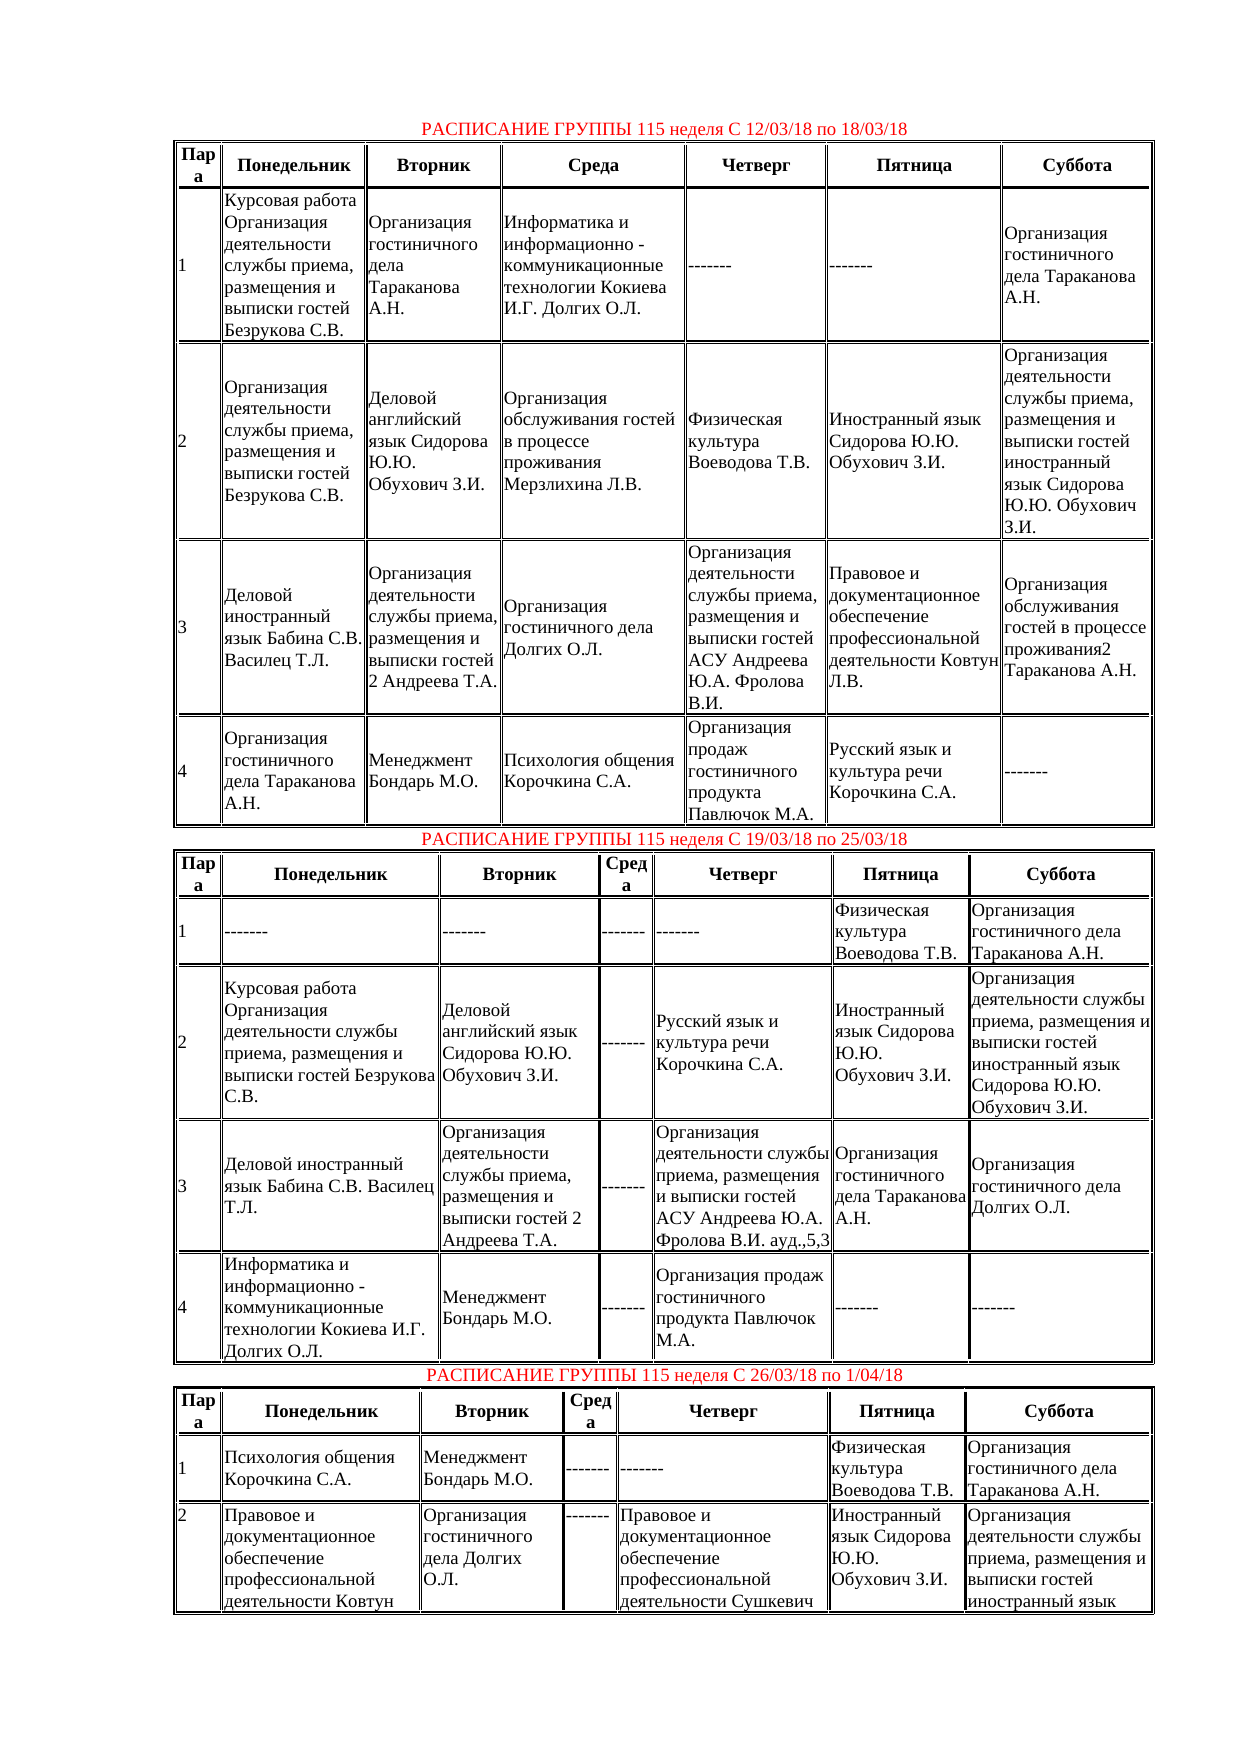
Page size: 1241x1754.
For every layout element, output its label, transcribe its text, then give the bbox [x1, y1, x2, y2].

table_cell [618, 1500, 829, 1611]
table_cell 4 [177, 1250, 222, 1361]
table_header Четверг [654, 853, 832, 895]
table_cell 1 [177, 186, 220, 340]
table_header Среда [501, 143, 686, 186]
table_header Пара [177, 1389, 222, 1432]
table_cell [829, 1504, 965, 1611]
table_cell 4 [177, 713, 222, 824]
table_cell Организация продаж гостиничного продукта Павлючок М.А. [654, 1254, 832, 1361]
table_cell ------- [1002, 713, 1152, 824]
table_cell Русский язык и культура речи Корочкина С.А. [655, 967, 831, 1117]
table_cell ------- [601, 899, 652, 963]
table_cell ------- [833, 1254, 969, 1361]
text РАСПИСАНИЕ ГРУППЫ 115 неделя C 26/03/18 по 1/04/18 [177, 1365, 1152, 1386]
table_cell Физическая культура Воеводова Т.В. [687, 344, 825, 537]
table_cell Курсовая работа Организация деятельности службы приема, размещения и выписки гостей Безрукова С.В. [223, 967, 438, 1117]
table_cell 3 [177, 1118, 220, 1250]
table_cell Организация гостиничного дела Тараканова А.Н. [971, 895, 1152, 963]
table_cell ------- [828, 189, 1000, 340]
table_cell Организация обслуживания гостей в процессе проживания2 Тараканова А.Н. [1003, 538, 1152, 713]
table_cell Информатика и информационно - коммуникационные технологии Кокиева И.Г. Долгих О.Л. [222, 1254, 440, 1361]
table_cell Организация деятельности службы приема, размещения и выписки гостей иностранный язык Сидорова Ю.Ю. Обухович З.И. [1003, 340, 1152, 537]
table_cell Организация продаж гостиничного продукта Павлючок М.А. [686, 717, 827, 824]
table_header Пятница [833, 851, 969, 895]
table_header Понедельник [222, 1389, 421, 1432]
table_header Вторник [421, 1389, 563, 1432]
table_cell Правовое и документационное обеспечение профессиональной деятельности Ковтун Л.В. [828, 541, 1000, 713]
table_cell Психология общения Корочкина С.А. [223, 1436, 419, 1500]
table_cell Организация деятельности службы приема, размещения и выписки гостей Безрукова С.В. [223, 344, 364, 537]
table_cell Иностранный язык Сидорова Ю.Ю. Обухович З.И. [828, 344, 1000, 537]
table_cell Организация гостиничного дела Тараканова А.Н. [222, 713, 366, 824]
table_cell Менеджмент Бондарь М.О. [440, 1254, 599, 1361]
table_cell Иностранный язык Сидорова Ю.Ю. Обухович З.И. [834, 967, 968, 1117]
table_cell ------- [601, 1121, 652, 1250]
table_cell Деловой иностранный язык Бабина С.В. Василец Т.Л. [223, 541, 364, 713]
table_header Пятница [827, 143, 1002, 186]
table_cell Деловой английский язык Сидорова Ю.Ю. Обухович З.И. [441, 967, 598, 1117]
table_cell Менеджмент Бондарь М.О. [366, 717, 501, 824]
table_header Пятница [829, 1388, 965, 1432]
table_cell ------- [441, 899, 598, 963]
table_cell Физическая культура Воеводова Т.В. [831, 1436, 964, 1500]
table_header Четверг [618, 1388, 829, 1432]
table_cell 2 [177, 1500, 222, 1611]
table_cell Организация гостиничного дела Долгих О.Л. [503, 541, 684, 713]
table_header Вторник [440, 851, 599, 895]
table_cell ------- [563, 1504, 618, 1611]
table_cell ------- [969, 1250, 1152, 1361]
table_cell Организация гостиничного дела Тараканова А.Н. [1003, 186, 1151, 340]
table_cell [421, 1504, 563, 1611]
table_header Среда [563, 1389, 618, 1432]
table_cell ------- [565, 1436, 616, 1500]
table_header Суббота [965, 1389, 1151, 1432]
table_cell Курсовая работа Организация деятельности службы приема, размещения и выписки гостей Безрукова С.В. [223, 189, 364, 340]
table_cell Физическая культура Воеводова Т.В. [834, 899, 968, 963]
table_cell Организация гостиничного дела Тараканова А.Н. [834, 1121, 968, 1250]
table_cell Организация деятельности службы приема, размещения и выписки гостей АСУ Андреева Ю.А. Фролова В.И. [687, 541, 825, 713]
table_header Среда [599, 853, 653, 895]
table_cell ------- [655, 899, 831, 963]
table_cell 1 [177, 1432, 220, 1500]
table_cell ------- [223, 899, 438, 963]
table_header Четверг [686, 143, 827, 186]
text РАСПИСАНИЕ ГРУППЫ 115 неделя C 19/03/18 по 25/03/18 [177, 828, 1152, 849]
table_cell Организация деятельности службы приема, размещения и выписки гостей АСУ Андреева Ю.А. Фролова В.И. ауд.,5,3 [655, 1121, 831, 1250]
table_cell Деловой иностранный язык Бабина С.В. Василец Т.Л. [223, 1121, 438, 1250]
table_cell ------- [687, 189, 825, 340]
table_header Суббота [969, 853, 1151, 895]
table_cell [965, 1500, 1152, 1611]
table_cell ------- [619, 1436, 827, 1500]
table_cell Организация деятельности службы приема, размещения и выписки гостей иностранный язык Сидорова Ю.Ю. Обухович З.И. [971, 963, 1152, 1117]
table_cell Информатика и информационно - коммуникационные технологии Кокиева И.Г. Долгих О.Л. [503, 189, 684, 340]
table_header Пара [177, 853, 222, 895]
table_cell Организация гостиничного дела Долгих О.Л. [971, 1118, 1152, 1250]
text РАСПИСАНИЕ ГРУППЫ 115 неделя C 12/03/18 по 18/03/18 [177, 118, 1152, 140]
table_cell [222, 1504, 421, 1611]
table_cell ------- [599, 1254, 653, 1361]
table_header Суббота [1002, 143, 1151, 186]
table_cell Организация обслуживания гостей в процессе проживания Мерзлихина Л.В. [503, 344, 684, 537]
table_cell Менеджмент Бондарь М.О. [422, 1436, 562, 1500]
table_cell 2 [177, 963, 220, 1117]
table_cell Деловой английский язык Сидорова Ю.Ю. Обухович З.И. [368, 344, 500, 537]
table_header Пара [177, 143, 222, 186]
table_cell Организация гостиничного дела Тараканова А.Н. [368, 189, 500, 340]
table_cell 1 [177, 895, 220, 963]
table_cell Организация гостиничного дела Тараканова А.Н. [967, 1432, 1152, 1500]
table_header Вторник [366, 143, 501, 186]
table_cell Русский язык и культура речи Корочкина С.А. [827, 717, 1002, 824]
table_cell 2 [177, 340, 220, 537]
table_cell ------- [601, 967, 652, 1117]
table_cell Организация деятельности службы приема, размещения и выписки гостей 2 Андреева Т.А. [441, 1121, 598, 1250]
table_cell Психология общения Корочкина С.А. [501, 717, 686, 824]
table_header Понедельник [222, 141, 366, 186]
table_header Понедельник [222, 853, 440, 895]
table_cell 3 [177, 538, 220, 713]
table_cell Организация деятельности службы приема, размещения и выписки гостей 2 Андреева Т.А. [368, 541, 500, 713]
